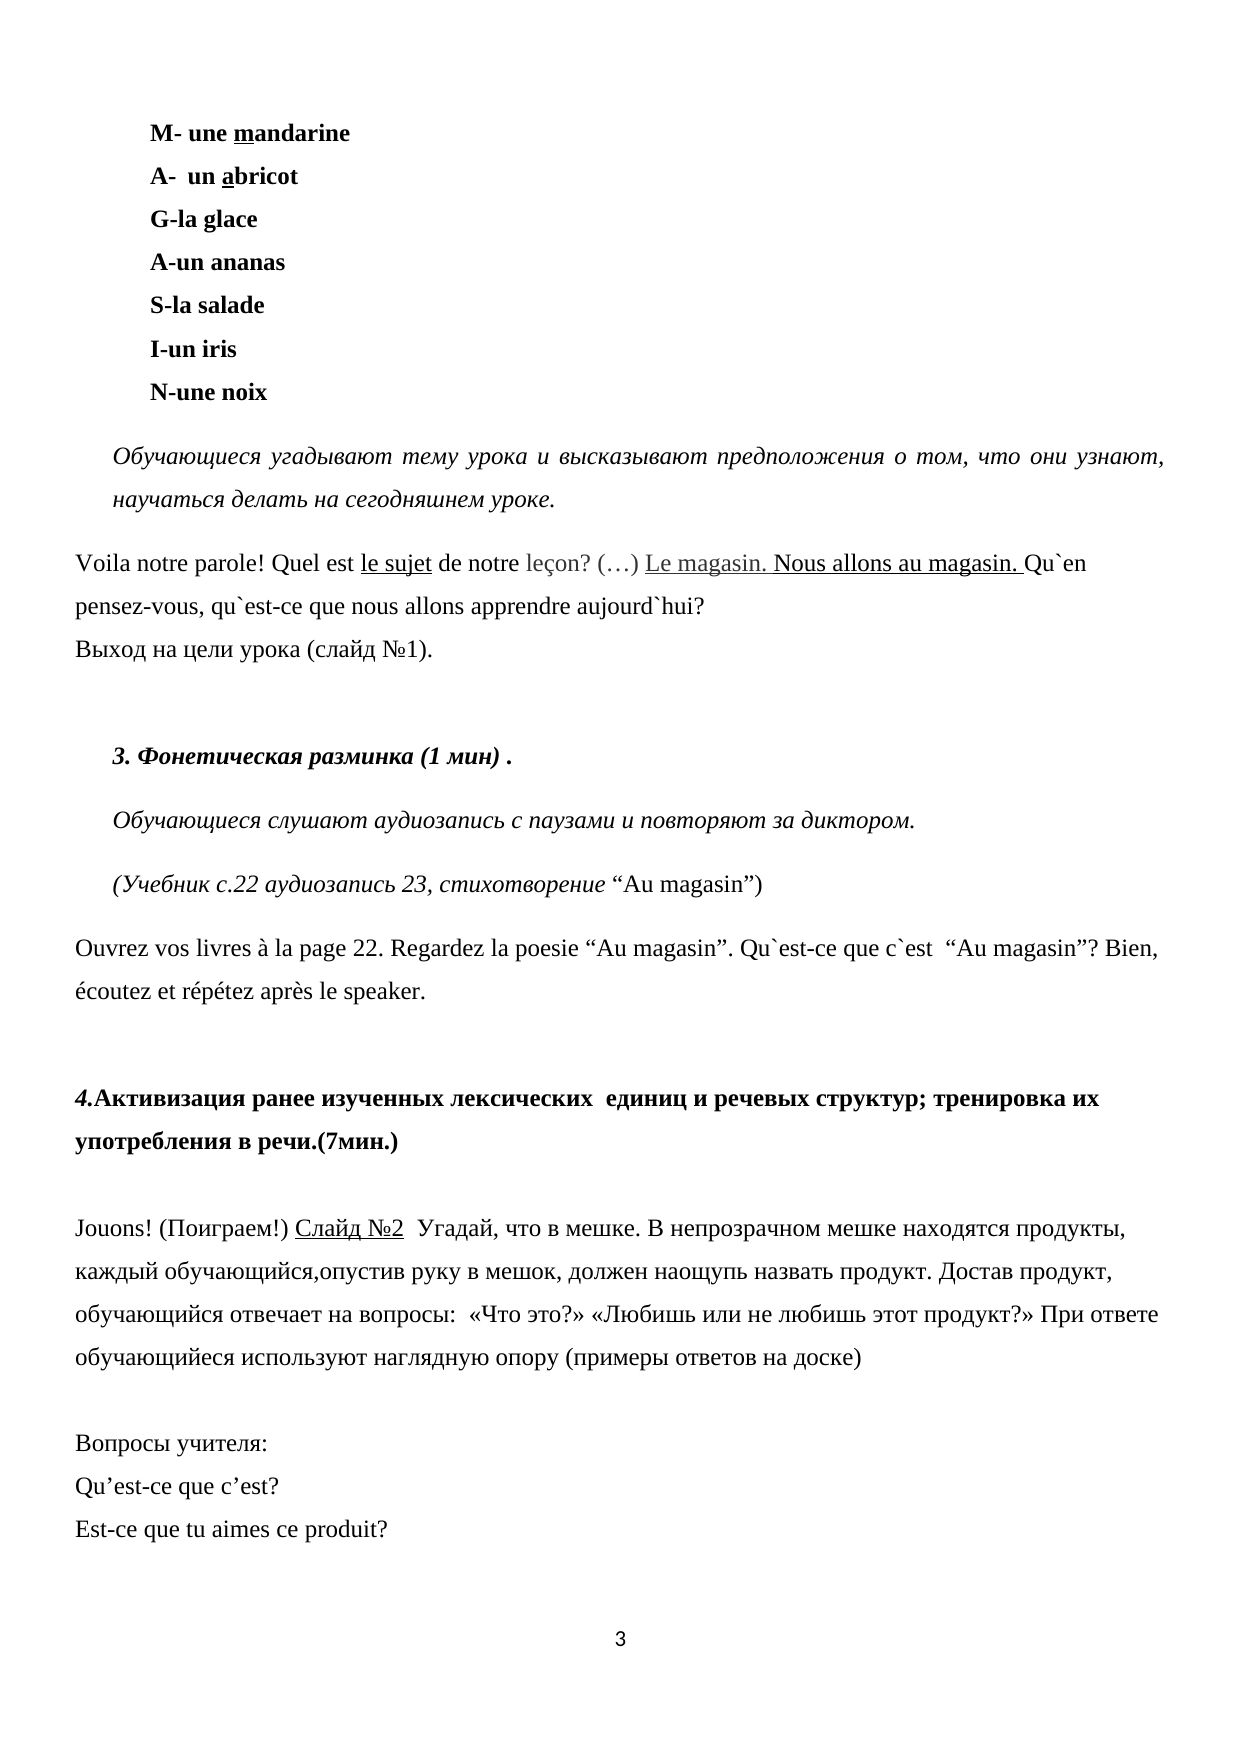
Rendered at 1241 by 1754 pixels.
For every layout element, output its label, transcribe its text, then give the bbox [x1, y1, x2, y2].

list I-un iris [150, 334, 1165, 362]
list A-un ananas [150, 247, 1165, 276]
list G-la glace [150, 204, 1165, 233]
text Jouons! (Поиграем!) Слайд №2 Угадай, что в мешке. В непрозрачном мешке находятся продукты, каждый обучающийся,опустив руку в мешок, должен наощупь назвать продукт. Достав продукт, обучающийся отвечает на вопросы: «Что это?» «Любишь или не любишь этот продукт?» При ответе обучающийеся используют наглядную опору (примеры ответов на доске) [75, 1213, 1165, 1371]
text Вопросы учителя: [75, 1428, 1165, 1457]
text Qu’est-ce que c’est? [75, 1471, 1165, 1500]
list N-une noix [150, 377, 1165, 406]
text Voila notre parole! Quel est le sujet de notre leçon? (…) Le magasin. Nous allons au magasin. Qu`en pensez-vous, qu`est-ce que nous allons apprendre aujourd`hui? [75, 548, 1165, 620]
text Ouvrez vos livres à la page 22. Regardez la poesie “Au magasin”. Qu`est-ce que c`est “Au magasin”? Bien, écoutez et répétez après le speaker. [75, 933, 1165, 1005]
list M- une mandarine [150, 118, 1165, 147]
text (Учебник с.22 аудиозапись 23, стихотворение “Au magasin”) [112, 869, 1165, 898]
list un abricot [150, 161, 1165, 190]
text Обучающиеся угадывают тему урока и высказывают предположения о том, что они узнают, научаться делать на сегодняшнем уроке. [112, 441, 1165, 513]
text 4.Активизация ранее изученных лексических единиц и речевых структур; тренировка их употребления в речи.(7мин.) [75, 1083, 1165, 1155]
text Обучающиеся слушают аудиозапись с паузами и повторяют за диктором. [112, 805, 1165, 834]
text 3. Фонетическая разминка (1 мин) . [112, 741, 1165, 770]
text Выход на цели урока (слайд №1). [75, 634, 1165, 663]
text Est-ce que tu aimes ce produit? [75, 1514, 1165, 1543]
list S-la salade [150, 291, 1165, 319]
